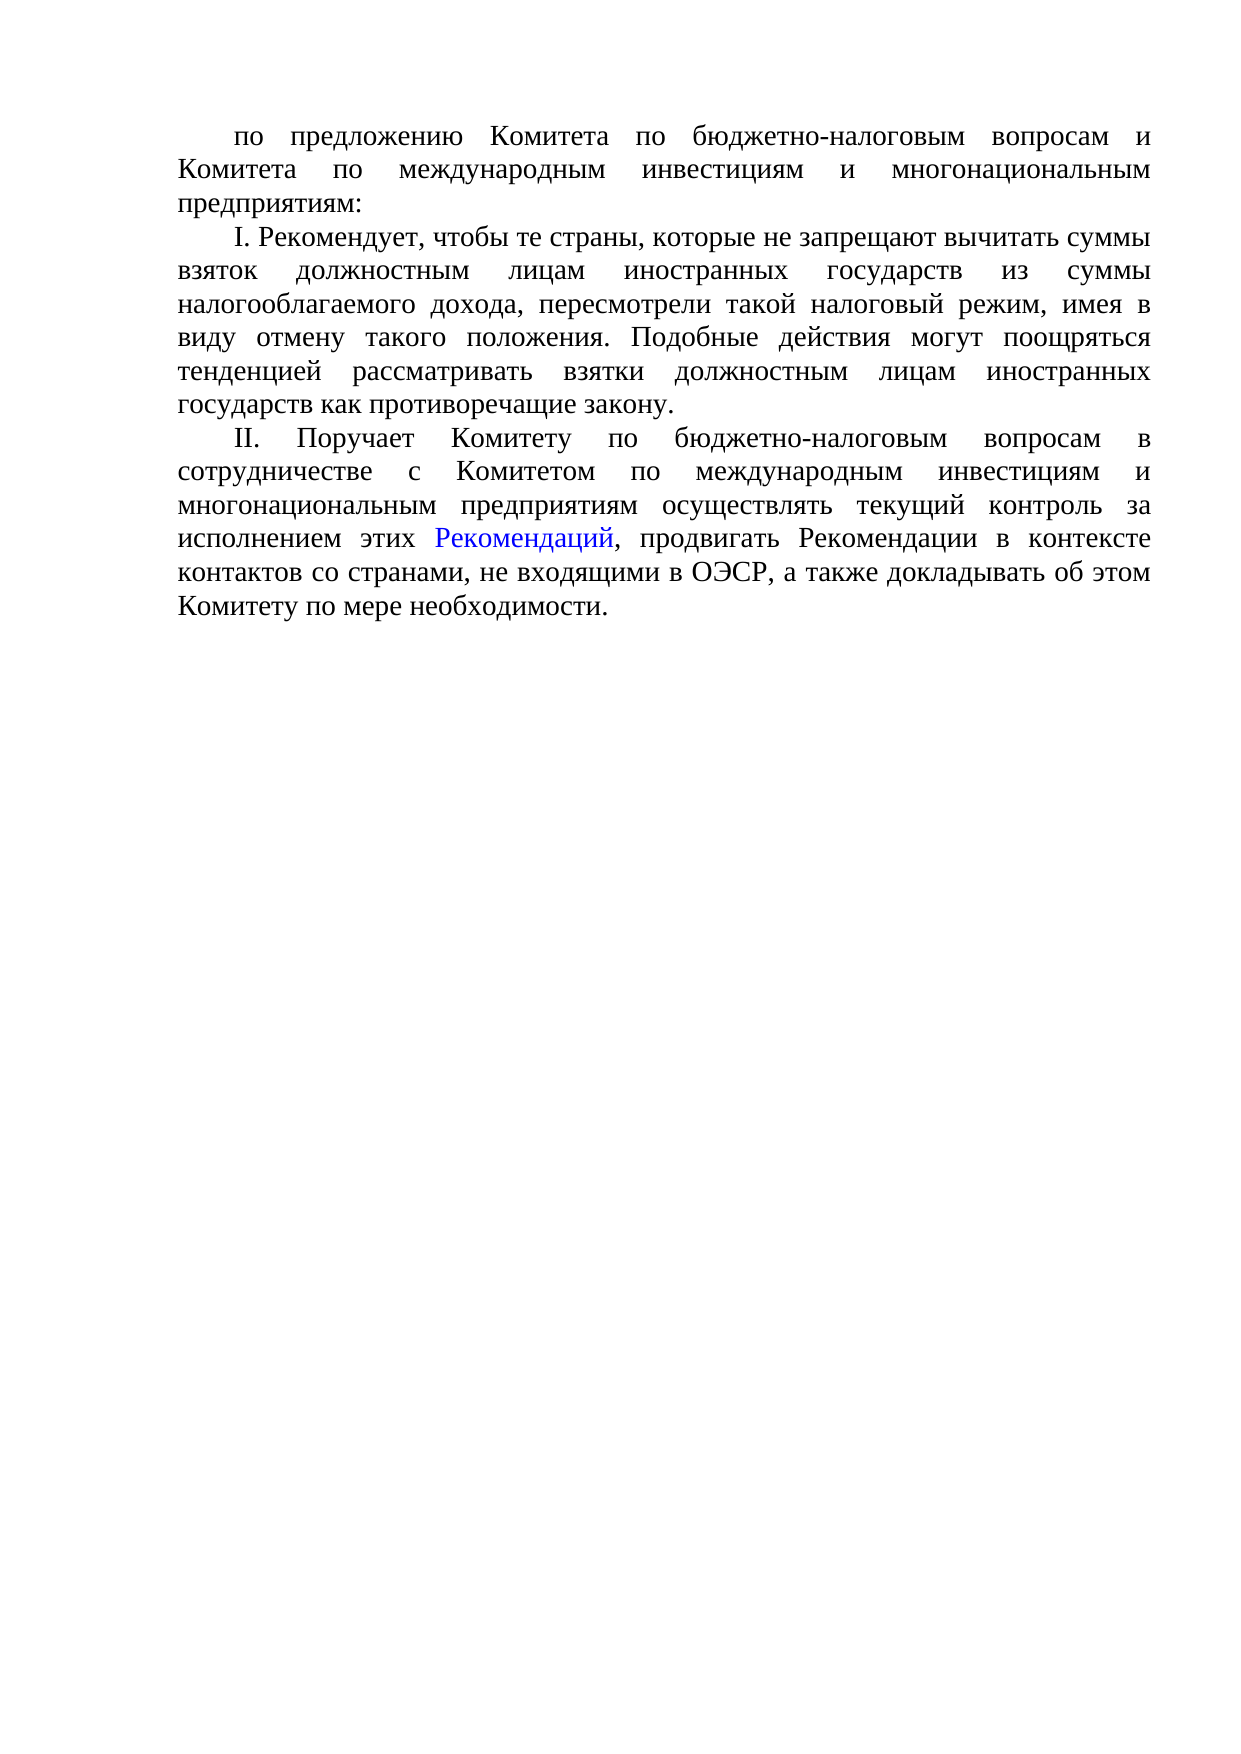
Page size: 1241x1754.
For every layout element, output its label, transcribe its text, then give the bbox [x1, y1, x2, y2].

text I. Рекомендует, чтобы те страны, которые не запрещают вычитать суммы взяток должностным лицам иностранных государств из суммы налогооблагаемого дохода, пересмотрели такой налоговый режим, имея в виду отмену такого положения. Подобные действия могут поощряться тенденцией рассматривать взятки должностным лицам иностранных государств как противоречащие закону. [177, 219, 1152, 420]
text II. Поручает Комитету по бюджетно-налоговым вопросам в сотрудничестве с Комитетом по международным инвестициям и многонациональным предприятиям осуществлять текущий контроль за исполнением этих Рекомендаций, продвигать Рекомендации в контексте контактов со странами, не входящими в ОЭСР, а также докладывать об этом Комитету по мере необходимости. [177, 420, 1152, 621]
text по предложению Комитета по бюджетно-налоговым вопросам и Комитета по международным инвестициям и многонациональным предприятиям: [177, 118, 1152, 219]
